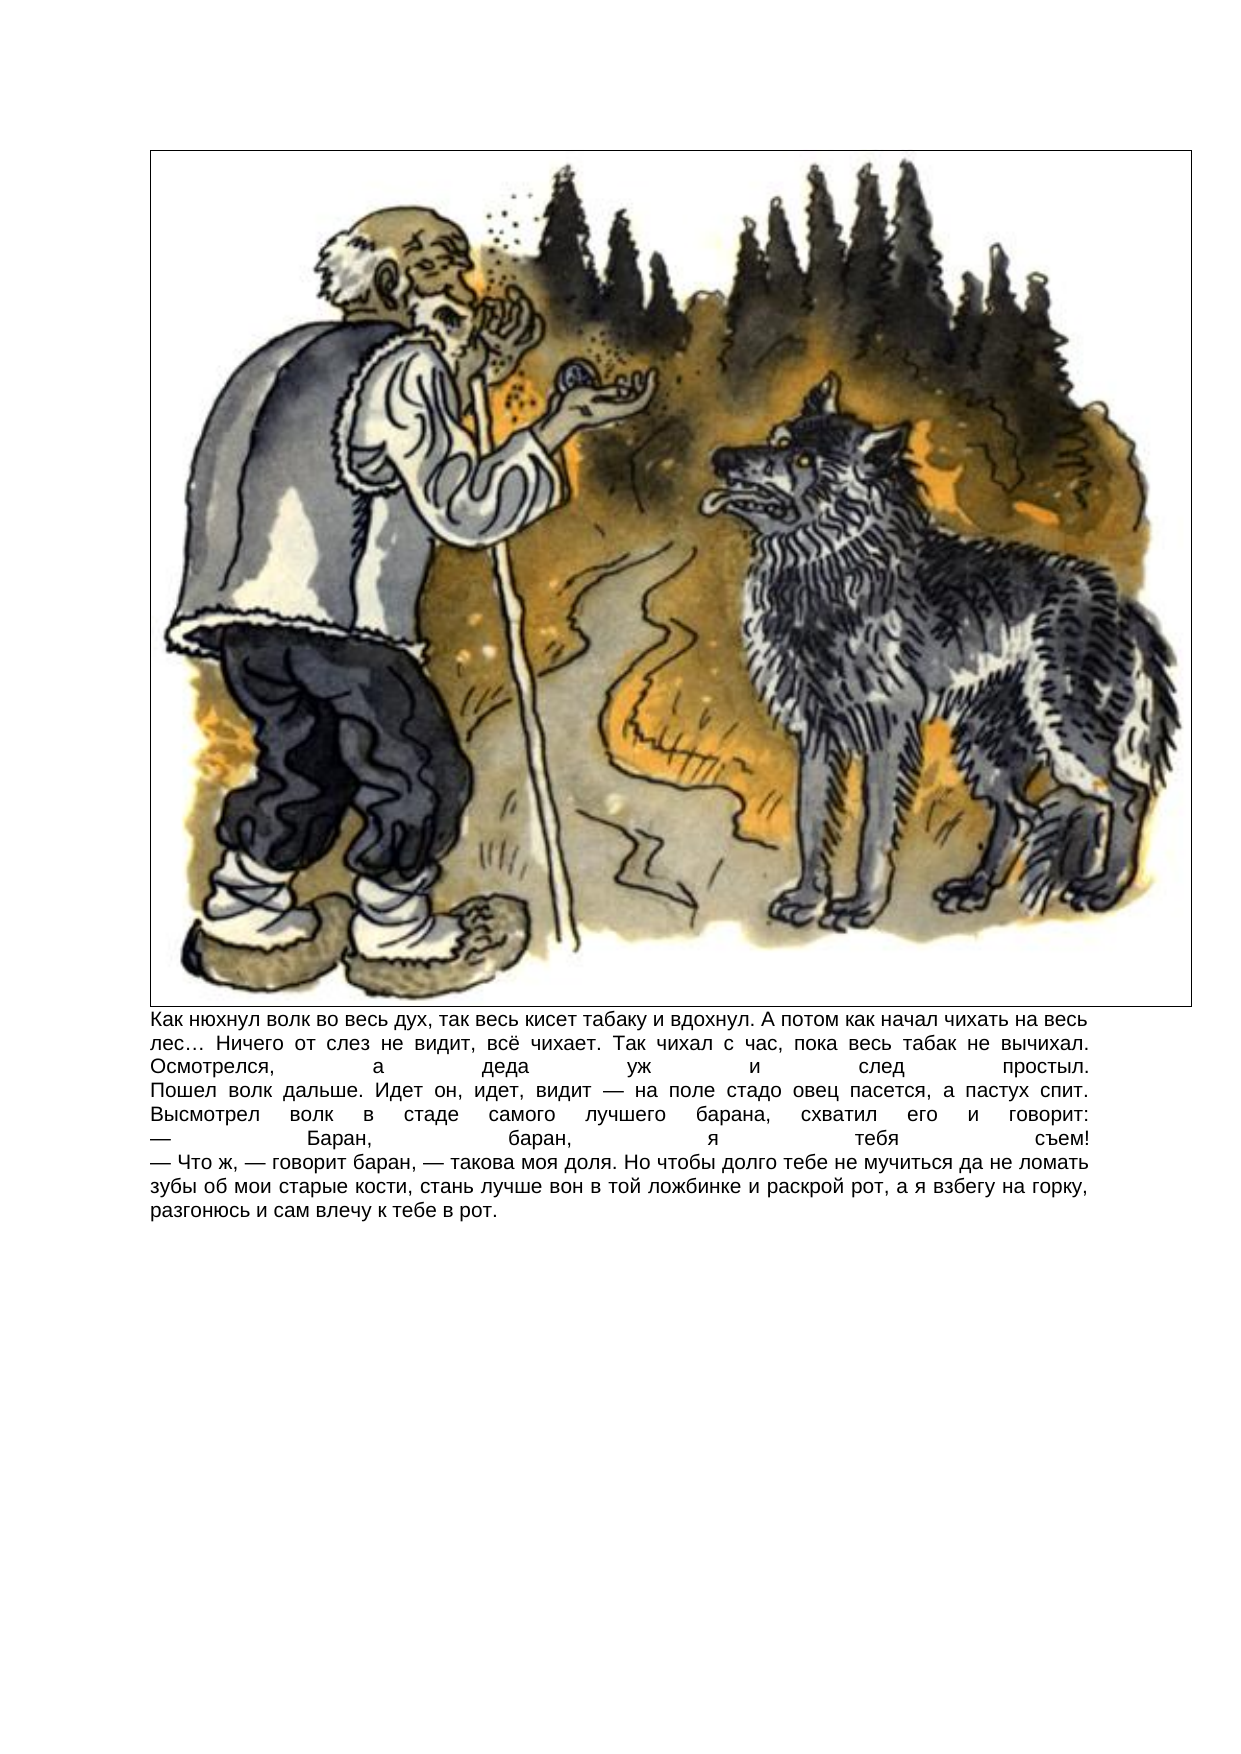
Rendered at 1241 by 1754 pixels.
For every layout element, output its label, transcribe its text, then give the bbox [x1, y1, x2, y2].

text Как нюхнул волк во весь дух, так весь кисет табаку и вдохнул. А потом как начал чихать на весь лес… Ничего от слез не видит, всё чихает. Так чихал с час, пока весь табак не вычихал. Осмотрелся, а деда уж и след простыл.Пошел волк дальше. Идет он, идет, видит — на поле стадо овец пасется, а пастух спит. Высмотрел волк в стаде самого лучшего барана, схватил его и говорит:— Баран, баран, я тебя съем!— Что ж, — говорит баран, — такова моя доля. Но чтобы долго тебе не мучиться да не ломать зубы об мои старые кости, стань лучше вон в той ложбинке и раскрой рот, а я взбегу на горку, разгонюсь и сам влечу к тебе в рот. [150, 1007, 1090, 1222]
picture [151, 151, 1191, 1006]
